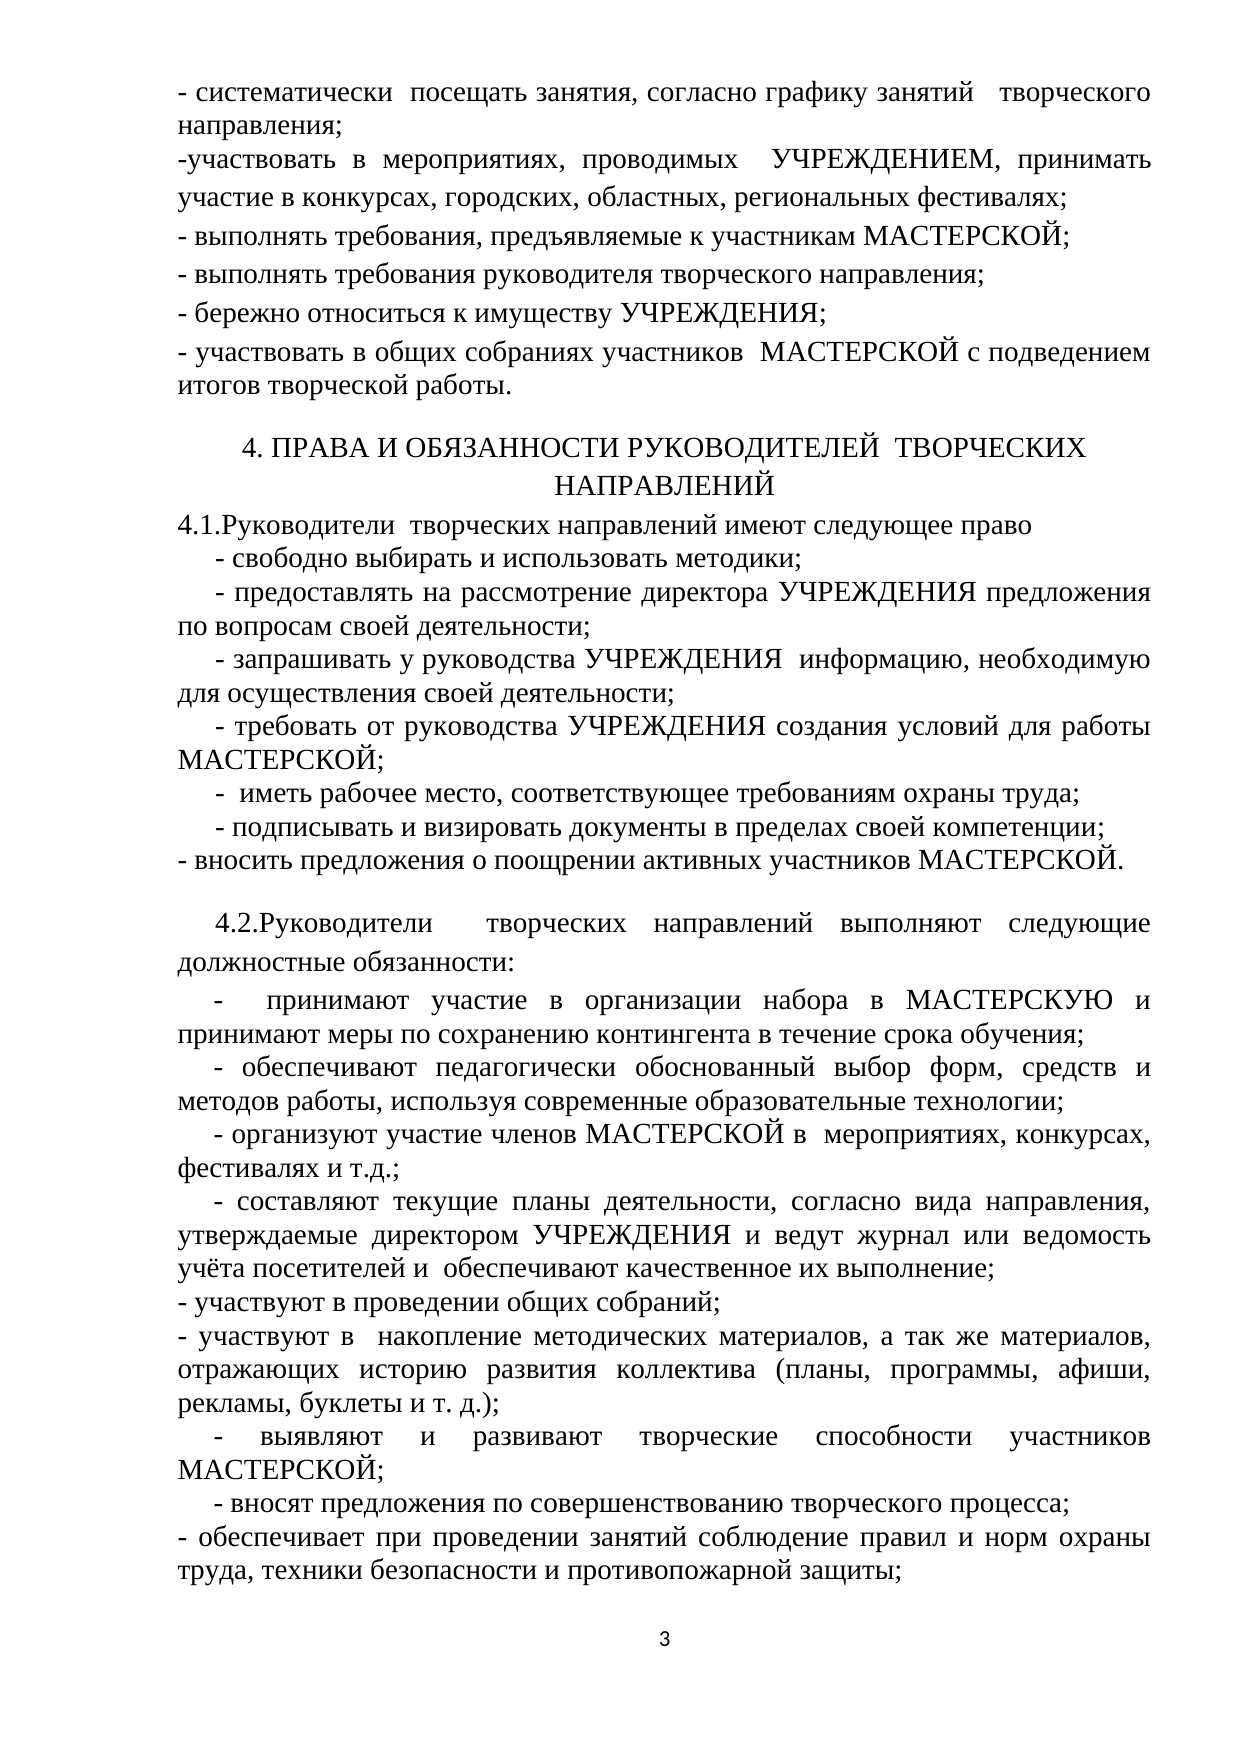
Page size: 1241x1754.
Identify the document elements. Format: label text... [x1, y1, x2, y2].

text - предоставлять на рассмотрение директора УЧРЕЖДЕНИЯ предложения по вопросам своей деятельности; [177, 574, 1152, 641]
text - участвуют в проведении общих собраний; [177, 1284, 1152, 1318]
text 4.1.Руководители творческих направлений имеют следующее право [177, 507, 1152, 541]
text - вносят предложения по совершенствованию творческого процесса; [177, 1485, 1152, 1519]
text - запрашивать у руководства УЧРЕЖДЕНИЯ информацию, необходимую для осуществления своей деятельности; [177, 641, 1152, 708]
text - требовать от руководства УЧРЕЖДЕНИЯ создания условий для работы МАСТЕРСКОЙ; [177, 708, 1152, 775]
text - свободно выбирать и использовать методики; [177, 541, 1152, 574]
text - организуют участие членов МАСТЕРСКОЙ в мероприятиях, конкурсах, фестивалях и т.д.; [177, 1116, 1152, 1183]
text - участвовать в общих собраниях участников МАСТЕРСКОЙ с подведением итогов творческой работы. [177, 334, 1152, 401]
text - систематически посещать занятия, согласно графику занятий творческого направления; [177, 74, 1152, 141]
text - составляют текущие планы деятельности, согласно вида направления, утверждаемые директором УЧРЕЖДЕНИЯ и ведут журнал или ведомость учёта посетителей и обеспечивают качественное их выполнение; [177, 1183, 1152, 1284]
text - участвуют в накопление методических материалов, а так же материалов, отражающих историю развития коллектива (планы, программы, афиши, рекламы, буклеты и т. д.); [177, 1318, 1152, 1418]
text - вносить предложения о поощрении активных участников МАСТЕРСКОЙ. [177, 842, 1152, 876]
text - обеспечивает при проведении занятий соблюдение правил и норм охраны труда, техники безопасности и противопожарной защиты; [177, 1519, 1152, 1586]
text - выполнять требования руководителя творческого направления; [177, 257, 1152, 290]
text - обеспечивают педагогически обоснованный выбор форм, средств и методов работы, используя современные образовательные технологии; [177, 1049, 1152, 1116]
text -участвовать в мероприятиях, проводимых УЧРЕЖДЕНИЕМ, принимать участие в конкурсах, городских, областных, региональных фестивалях; [177, 141, 1152, 213]
text - выполнять требования, предъявляемые к участникам МАСТЕРСКОЙ; [177, 218, 1152, 252]
text 4.2.Руководители творческих направлений выполняют следующие должностные обязанности: [177, 905, 1152, 977]
text 4. ПРАВА И ОБЯЗАННОСТИ РУКОВОДИТЕЛЕЙ ТВОРЧЕСКИХ НАПРАВЛЕНИЙ [177, 430, 1152, 502]
text - иметь рабочее место, соответствующее требованиям охраны труда; [177, 775, 1152, 809]
text - выявляют и развивают творческие способности участников МАСТЕРСКОЙ; [177, 1418, 1152, 1485]
text - подписывать и визировать документы в пределах своей компетенции; [177, 809, 1152, 842]
text - принимают участие в организации набора в МАСТЕРСКУЮ и принимают меры по сохранению контингента в течение срока обучения; [177, 982, 1152, 1049]
text - бережно относиться к имуществу УЧРЕЖДЕНИЯ; [177, 295, 1152, 329]
